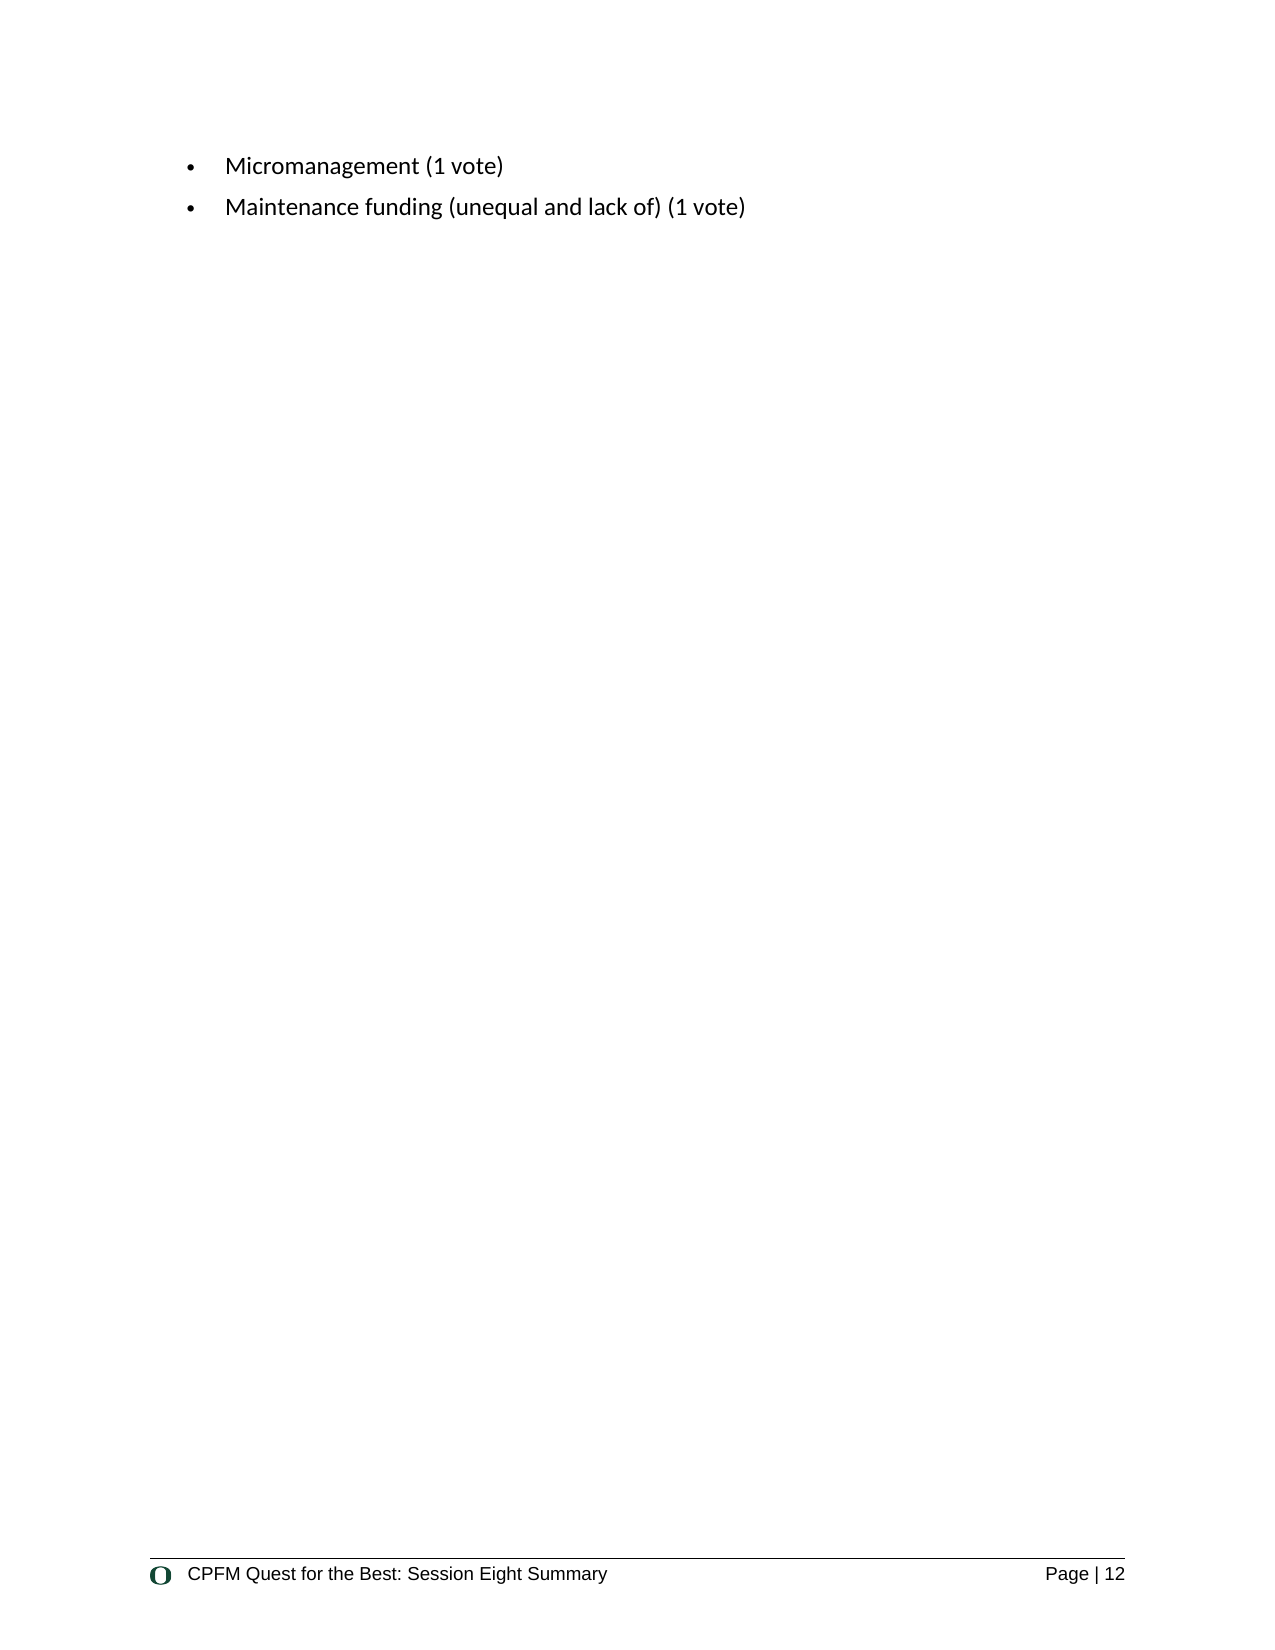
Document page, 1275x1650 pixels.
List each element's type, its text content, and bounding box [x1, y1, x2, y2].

text Maintenance funding (unequal and lack of) (1 vote) [187, 191, 1125, 221]
text Micromanagement (1 vote) [187, 150, 1125, 181]
picture [150, 1566, 173, 1585]
